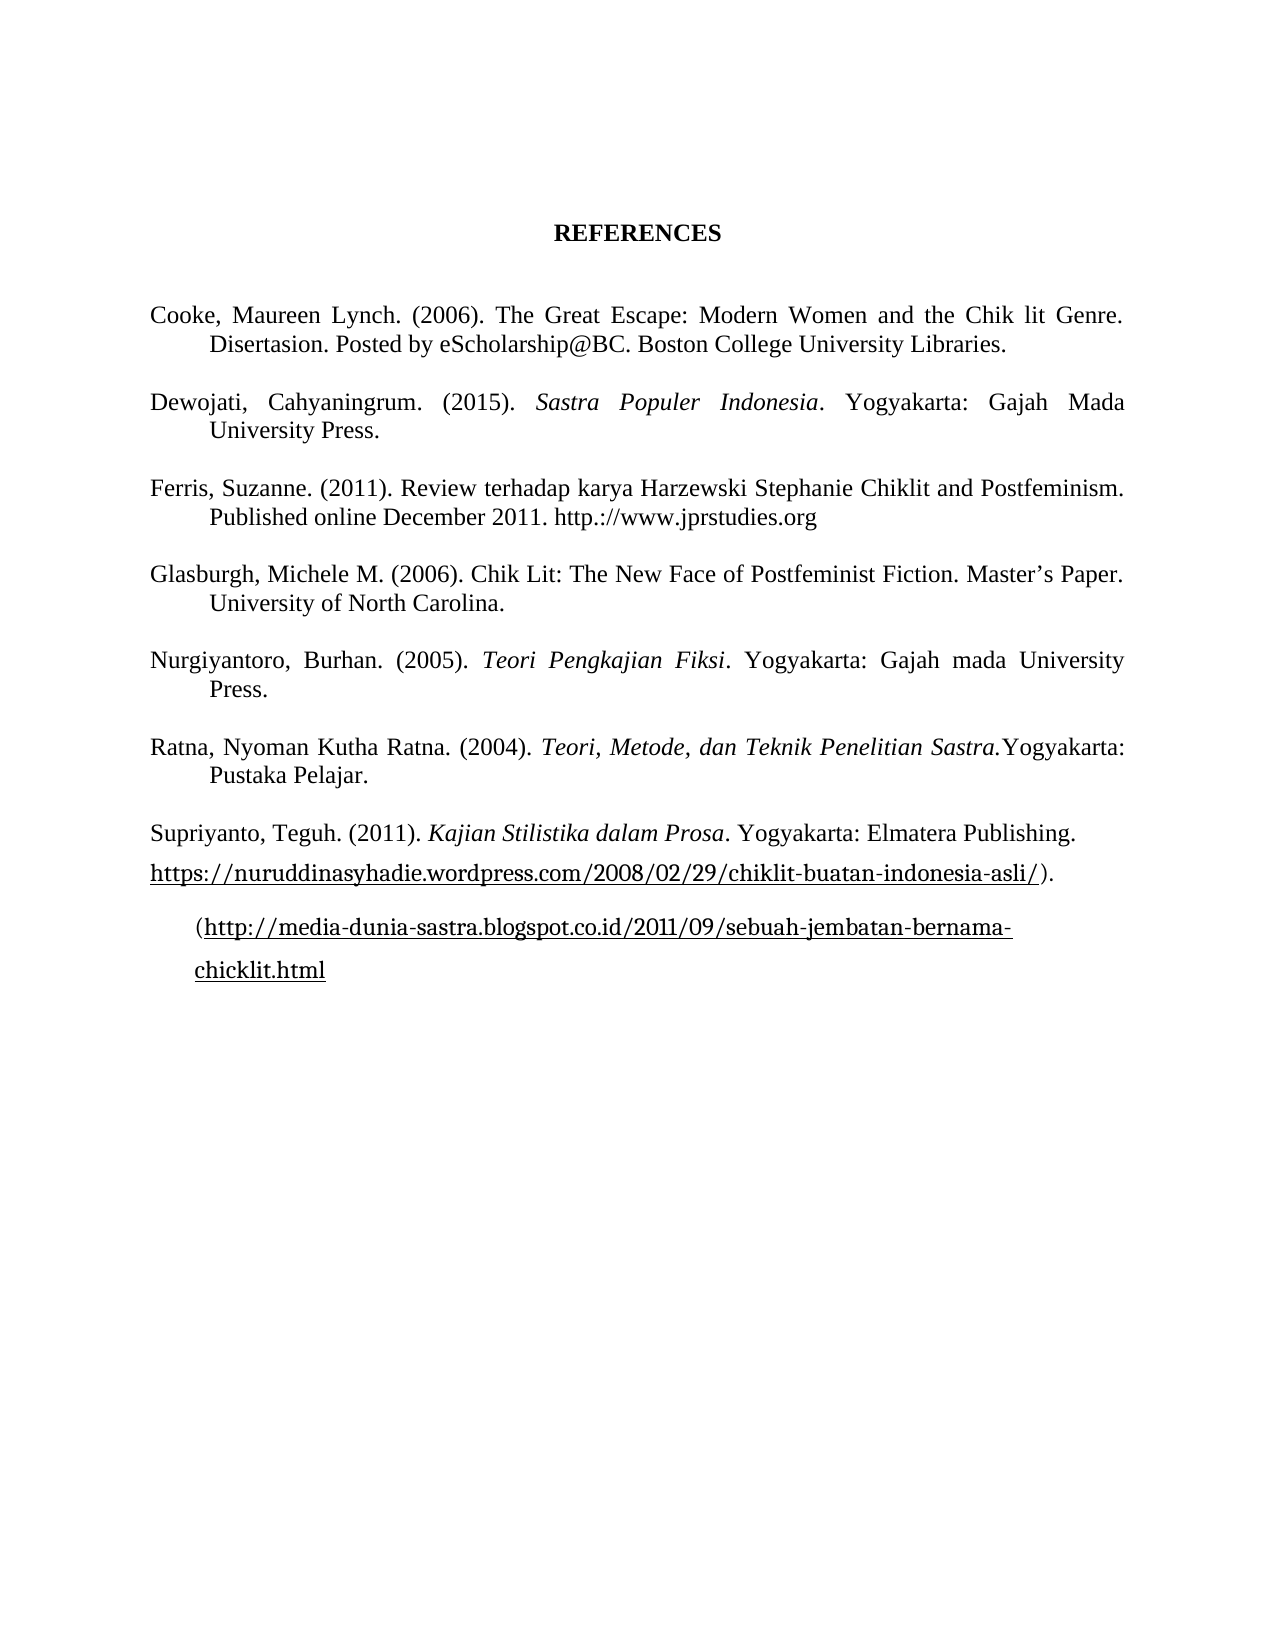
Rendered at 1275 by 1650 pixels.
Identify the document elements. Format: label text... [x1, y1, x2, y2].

text Ferris, Suzanne. (2011). Review terhadap karya Harzewski Stephanie Chiklit and Postfeminism. Published online December 2011. http.://www.jprstudies.org [150, 473, 1125, 531]
text Supriyanto, Teguh. (2011). Kajian Stilistika dalam Prosa. Yogyakarta: Elmatera Publishing. [150, 818, 1125, 847]
text Nurgiyantoro, Burhan. (2005). Teori Pengkajian Fiksi. Yogyakarta: Gajah mada University Press. [150, 646, 1125, 703]
text Glasburgh, Michele M. (2006). Chik Lit: The New Face of Postfeminist Fiction. Master’s Paper. University of North Carolina. [150, 559, 1125, 617]
subtitle REFERENCES [150, 218, 1125, 247]
text https://nuruddinasyhadie.wordpress.com/2008/02/29/chiklit-buatan-indonesia-asli/). [150, 859, 1125, 888]
text Dewojati, Cahyaningrum. (2015). Sastra Populer Indonesia. Yogyakarta: Gajah Mada University Press. [150, 387, 1125, 444]
text Ratna, Nyoman Kutha Ratna. (2004). Teori, Metode, dan Teknik Penelitian Sastra.Yogyakarta: Pustaka Pelajar. [150, 732, 1125, 789]
text (http://media-dunia-sastra.blogspot.co.id/2011/09/sebuah-jembatan-bernama-chicklit.html [194, 913, 1125, 985]
text Cooke, Maureen Lynch. (2006). The Great Escape: Modern Women and the Chik lit Genre. Disertasion. Posted by eScholarship@BC. Boston College University Libraries. [150, 301, 1125, 358]
